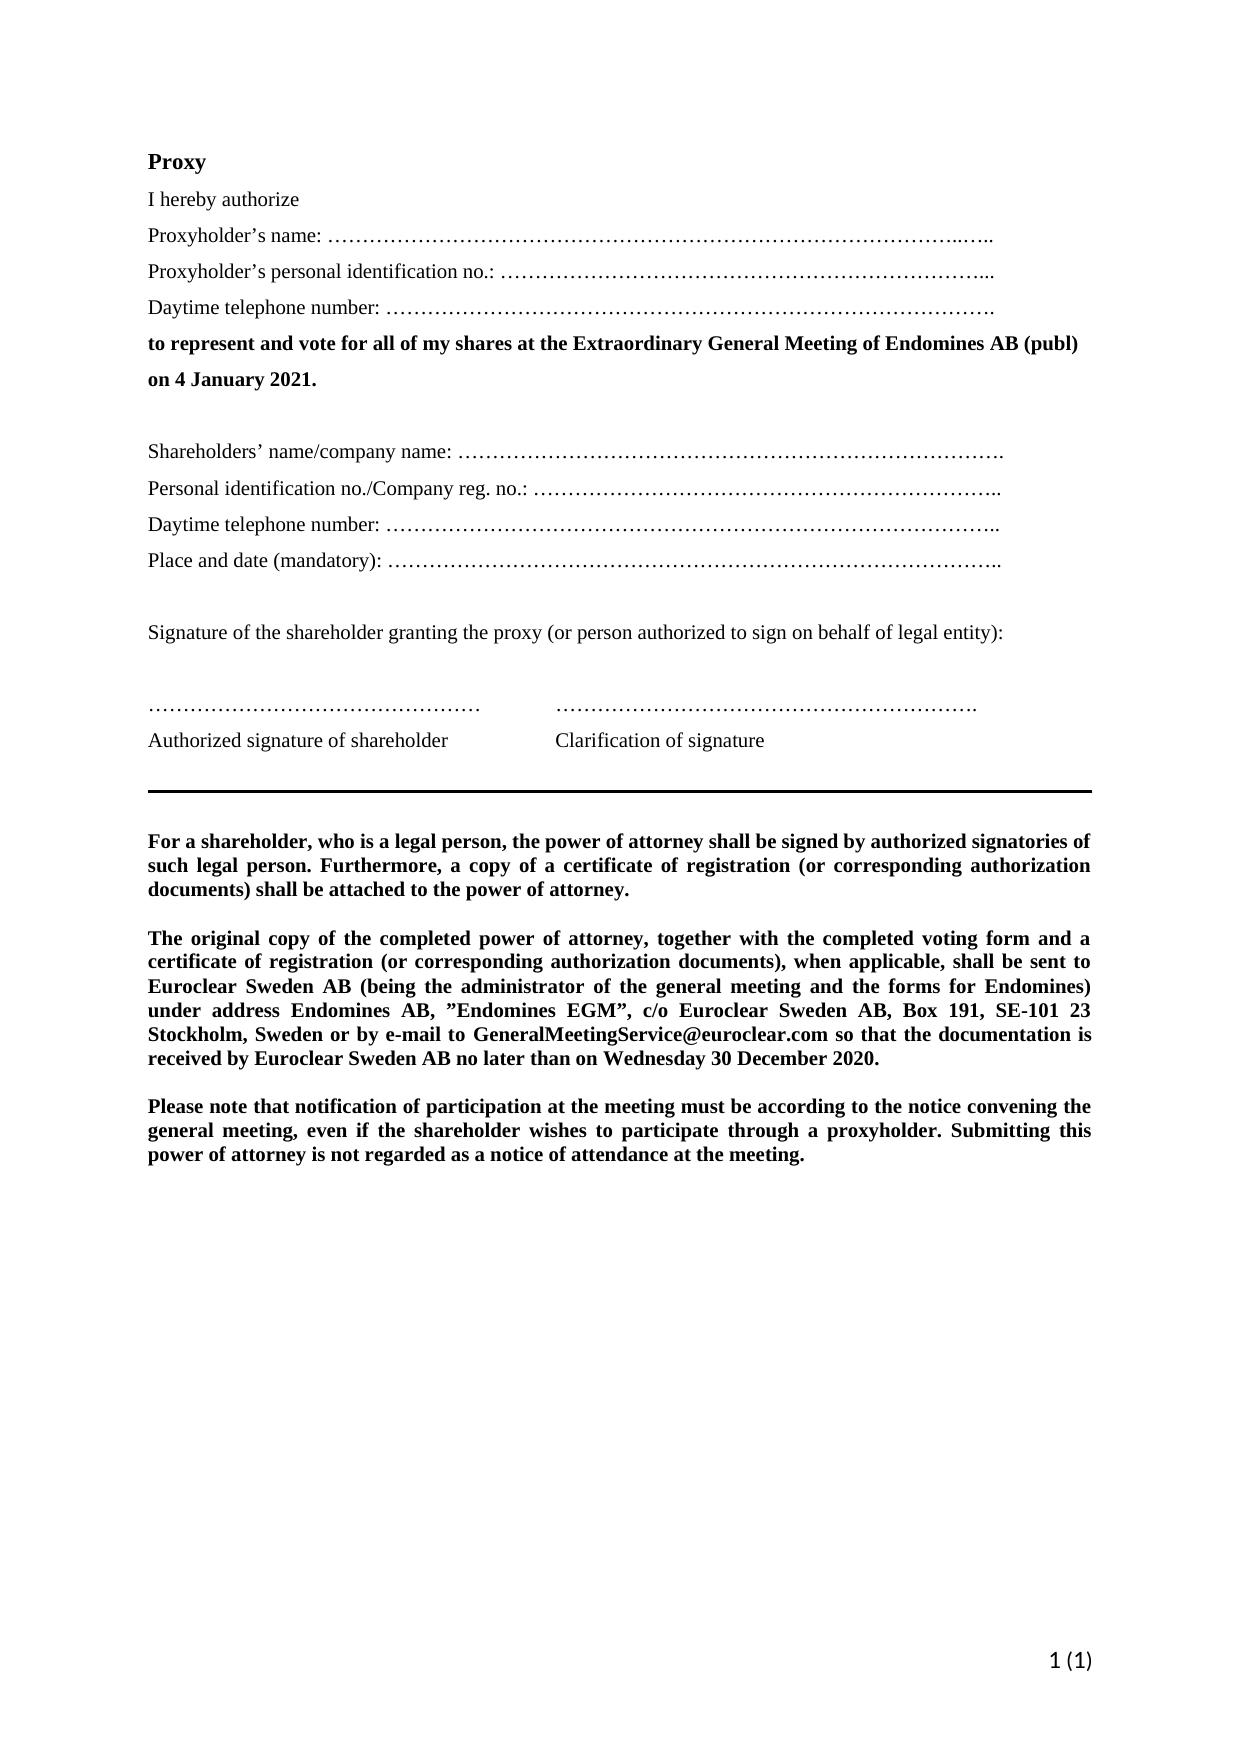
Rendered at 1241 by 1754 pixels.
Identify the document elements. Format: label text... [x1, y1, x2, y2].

text Daytime telephone number: …………………………………………………………………………….. [148, 512, 1092, 536]
text The original copy of the completed power of attorney, together with the completed voting form and a certificate of registration (or corresponding authorization documents), when applicable, shall be sent to Euroclear Sweden AB (being the administrator of the general meeting and the forms for Endomines) under address Endomines AB, ”Endomines EGM”, c/o Euroclear Sweden AB, Box 191, SE-101 23 Stockholm, Sweden or by e-mail to GeneralMeetingService@euroclear.com so that the documentation is received by Euroclear Sweden AB no later than on Wednesday 30 December 2020. [148, 925, 1092, 1070]
text to represent and vote for all of my shares at the Extraordinary General Meeting of Endomines AB (publ) on 4 January 2021. [148, 331, 1092, 391]
text Place and date (mandatory): …………………………………………………………………………….. [148, 548, 1092, 572]
text Signature of the shareholder granting the proxy (or person authorized to sign on behalf of legal entity): [148, 620, 1092, 644]
text ………………………………………… ……………………………………………………. [148, 692, 1092, 716]
text Personal identification no./Company reg. no.: ………………………………………………………….. [148, 476, 1092, 499]
text Daytime telephone number: ……………………………………………………………………………. [148, 295, 1092, 319]
text Shareholders’ name/company name: ……………………………………………………………………. [148, 439, 1092, 463]
text Proxy [148, 148, 1092, 174]
text Proxyholder’s personal identification no.: ……………………………………………………………... [148, 259, 1092, 283]
text Authorized signature of shareholder Clarification of signature [148, 728, 1092, 752]
text I hereby authorize [148, 187, 1092, 211]
text Proxyholder’s name: ………………………………………………………………………………..….. [148, 223, 1092, 247]
text For a shareholder, who is a legal person, the power of attorney shall be signed by authorized signatories of such legal person. Furthermore, a copy of a certificate of registration (or corresponding authorization documents) shall be attached to the power of attorney. [148, 829, 1092, 901]
text Please note that notification of participation at the meeting must be according to the notice convening the general meeting, even if the shareholder wishes to participate through a proxyholder. Submitting this power of attorney is not regarded as a notice of attendance at the meeting. [148, 1094, 1092, 1166]
